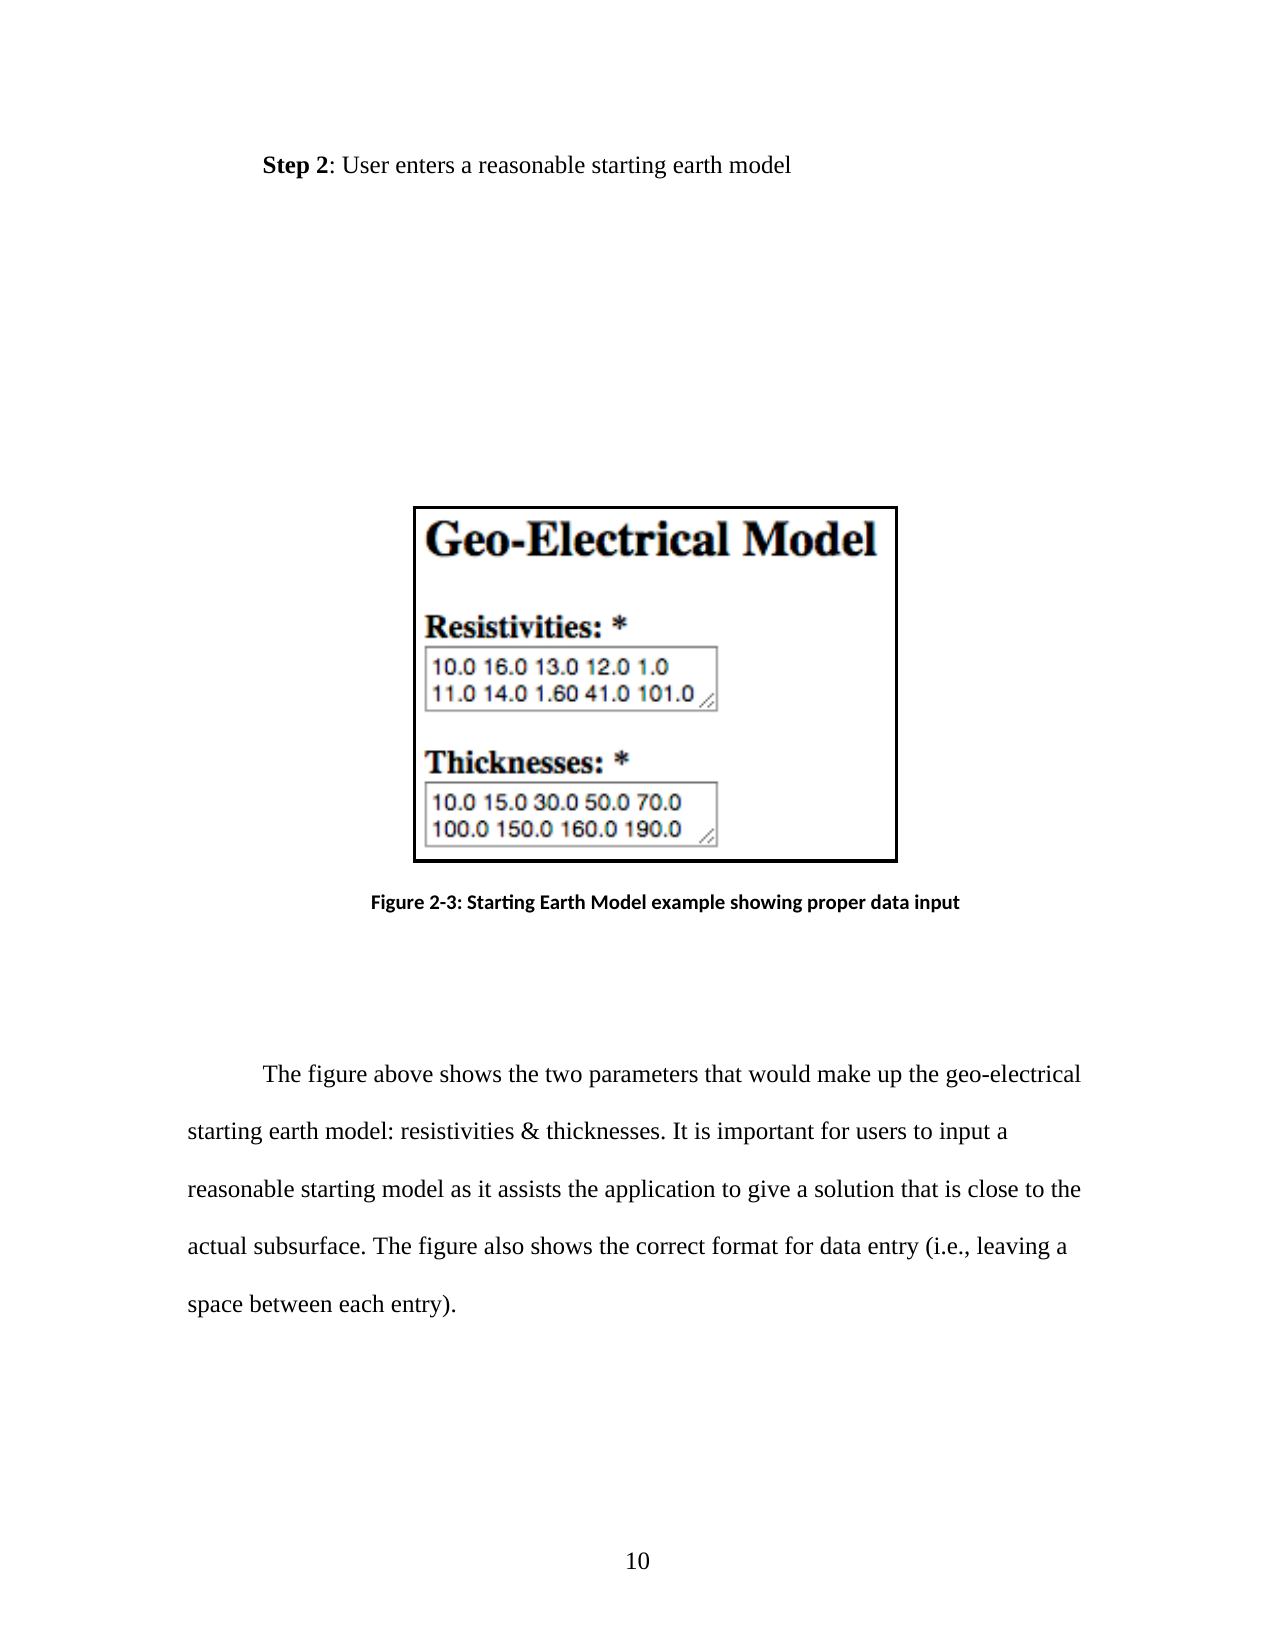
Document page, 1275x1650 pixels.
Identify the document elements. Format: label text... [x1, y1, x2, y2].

subtitle Figure 2-3: Starting Earth Model example showing proper data input [187, 889, 1087, 915]
text Step 2: User enters a reasonable starting earth model [187, 150, 1087, 179]
picture [416, 509, 895, 859]
text The figure above shows the two parameters that would make up the geo-electrical starting earth model: resistivities & thicknesses. It is important for users to input a reasonable starting model as it assists the application to give a solution that is close to the actual subsurface. The figure also shows the correct format for data entry (i.e., leaving a space between each entry). [187, 1059, 1087, 1317]
